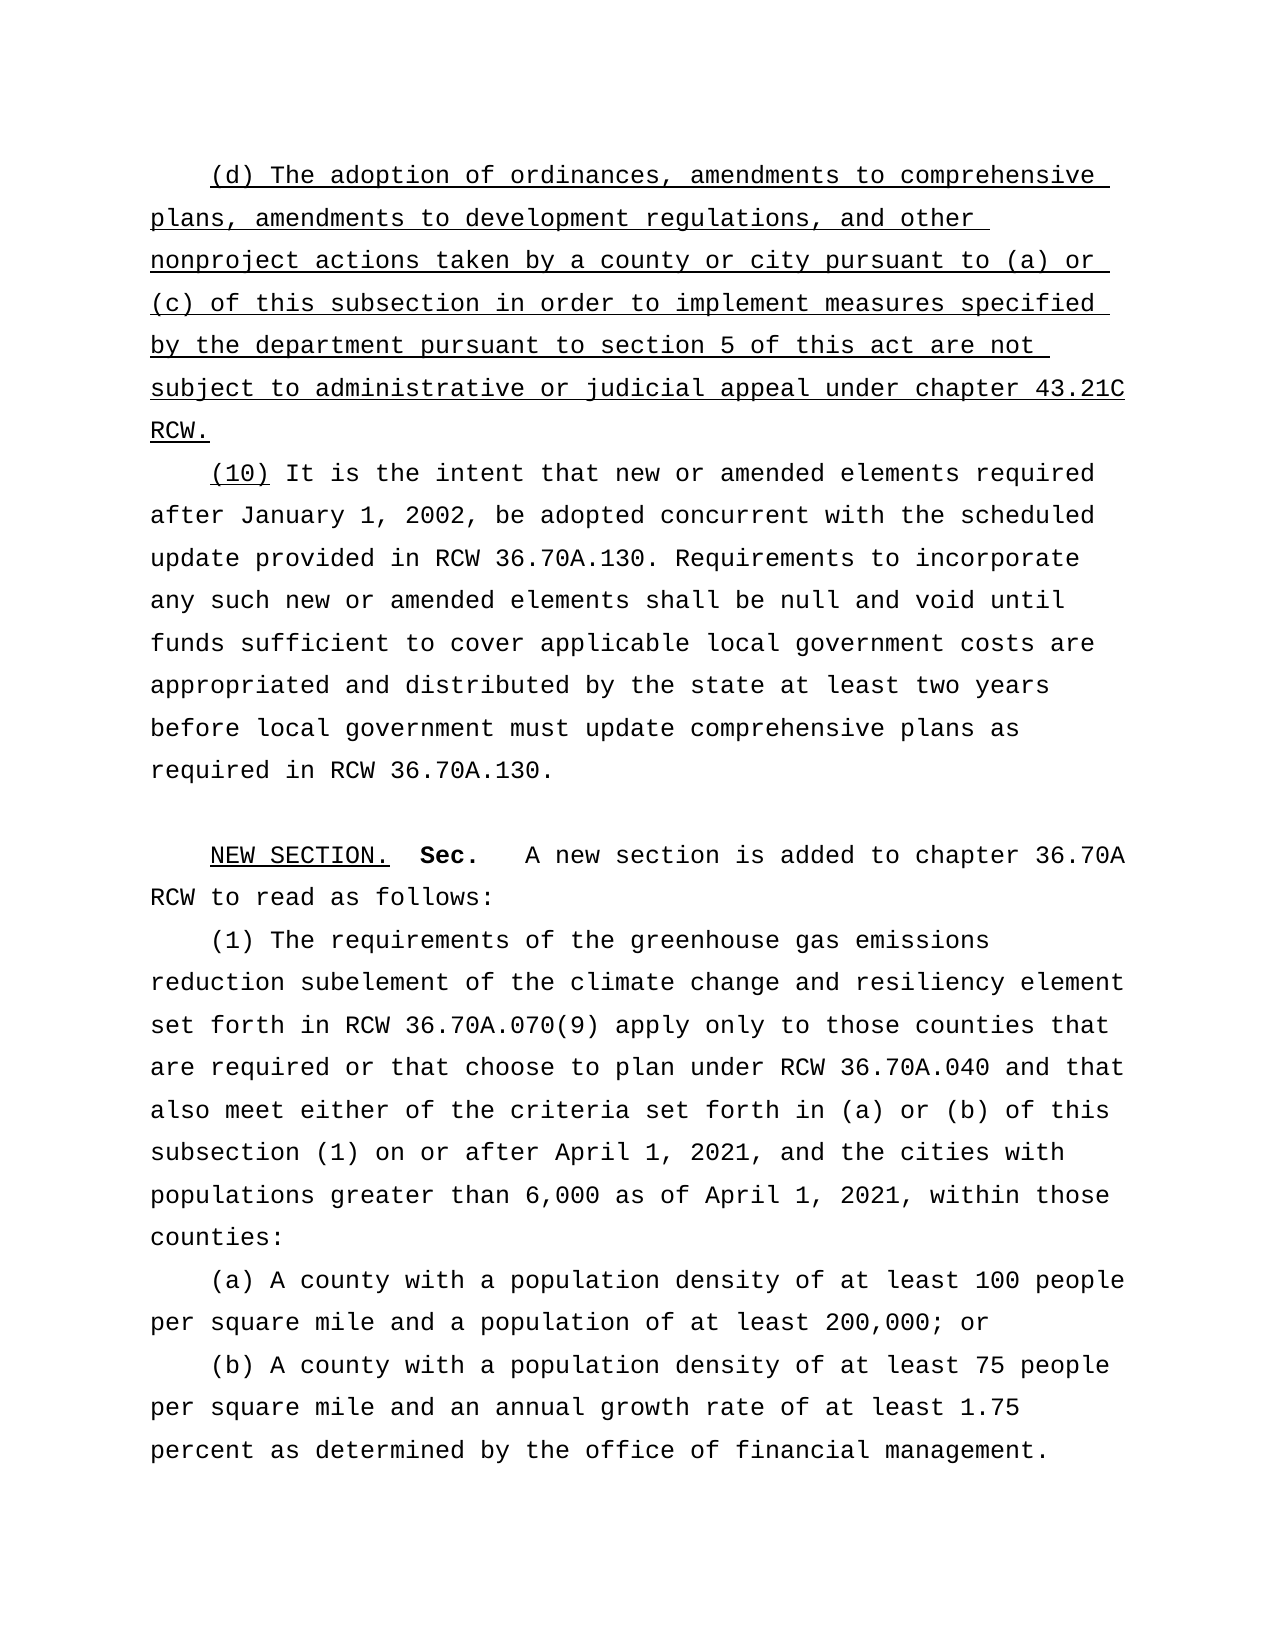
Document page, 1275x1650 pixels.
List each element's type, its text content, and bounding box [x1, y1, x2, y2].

text (d) The adoption of ordinances, amendments to comprehensive plans, amendments to development regulations, and other nonproject actions taken by a county or city pursuant to (a) or (c) of this subsection in order to implement measures specified by the department pursuant to section 5 of this act are not subject to administrative or judicial appeal under chapter 43.21C RCW. [150, 150, 1125, 399]
text (1) The requirements of the greenhouse gas emissions reduction subelement of the climate change and resiliency element set forth in RCW 36.70A.070(9) apply only to those counties that are required or that choose to plan under RCW 36.70A.040 and that also meet either of the criteria set forth in (a) or (b) of this subsection (1) on or after April 1, 2021, and the cities with populations greater than 6,000 as of April 1, 2021, within those counties: [150, 914, 1125, 1254]
text (a) A county with a population density of at least 100 people per square mile and a population of at least 200,000; or [150, 1254, 1125, 1339]
text (b) A county with a population density of at least 75 people per square mile and an annual growth rate of at least 1.75 percent as determined by the office of financial management. [150, 1339, 1125, 1467]
text NEW SECTION. Sec. A new section is added to chapter 36.70A RCW to read as follows: [150, 829, 1125, 914]
text (d) The adoption of ordinances, amendments to comprehensive plans, amendments to development regulations, and other nonproject actions taken by a county or city pursuant to (a) or (c) of this subsection in order to implement measures specified by the department pursuant to section 5 of this act are not subject to administrative or judicial appeal under chapter 43.21C RCW. [150, 400, 1125, 447]
text (10) It is the intent that new or amended elements required after January 1, 2002, be adopted concurrent with the scheduled update provided in RCW 36.70A.130. Requirements to incorporate any such new or amended elements shall be null and void until funds sufficient to cover applicable local government costs are appropriated and distributed by the state at least two years before local government must update comprehensive plans as required in RCW 36.70A.130. [150, 447, 1125, 787]
